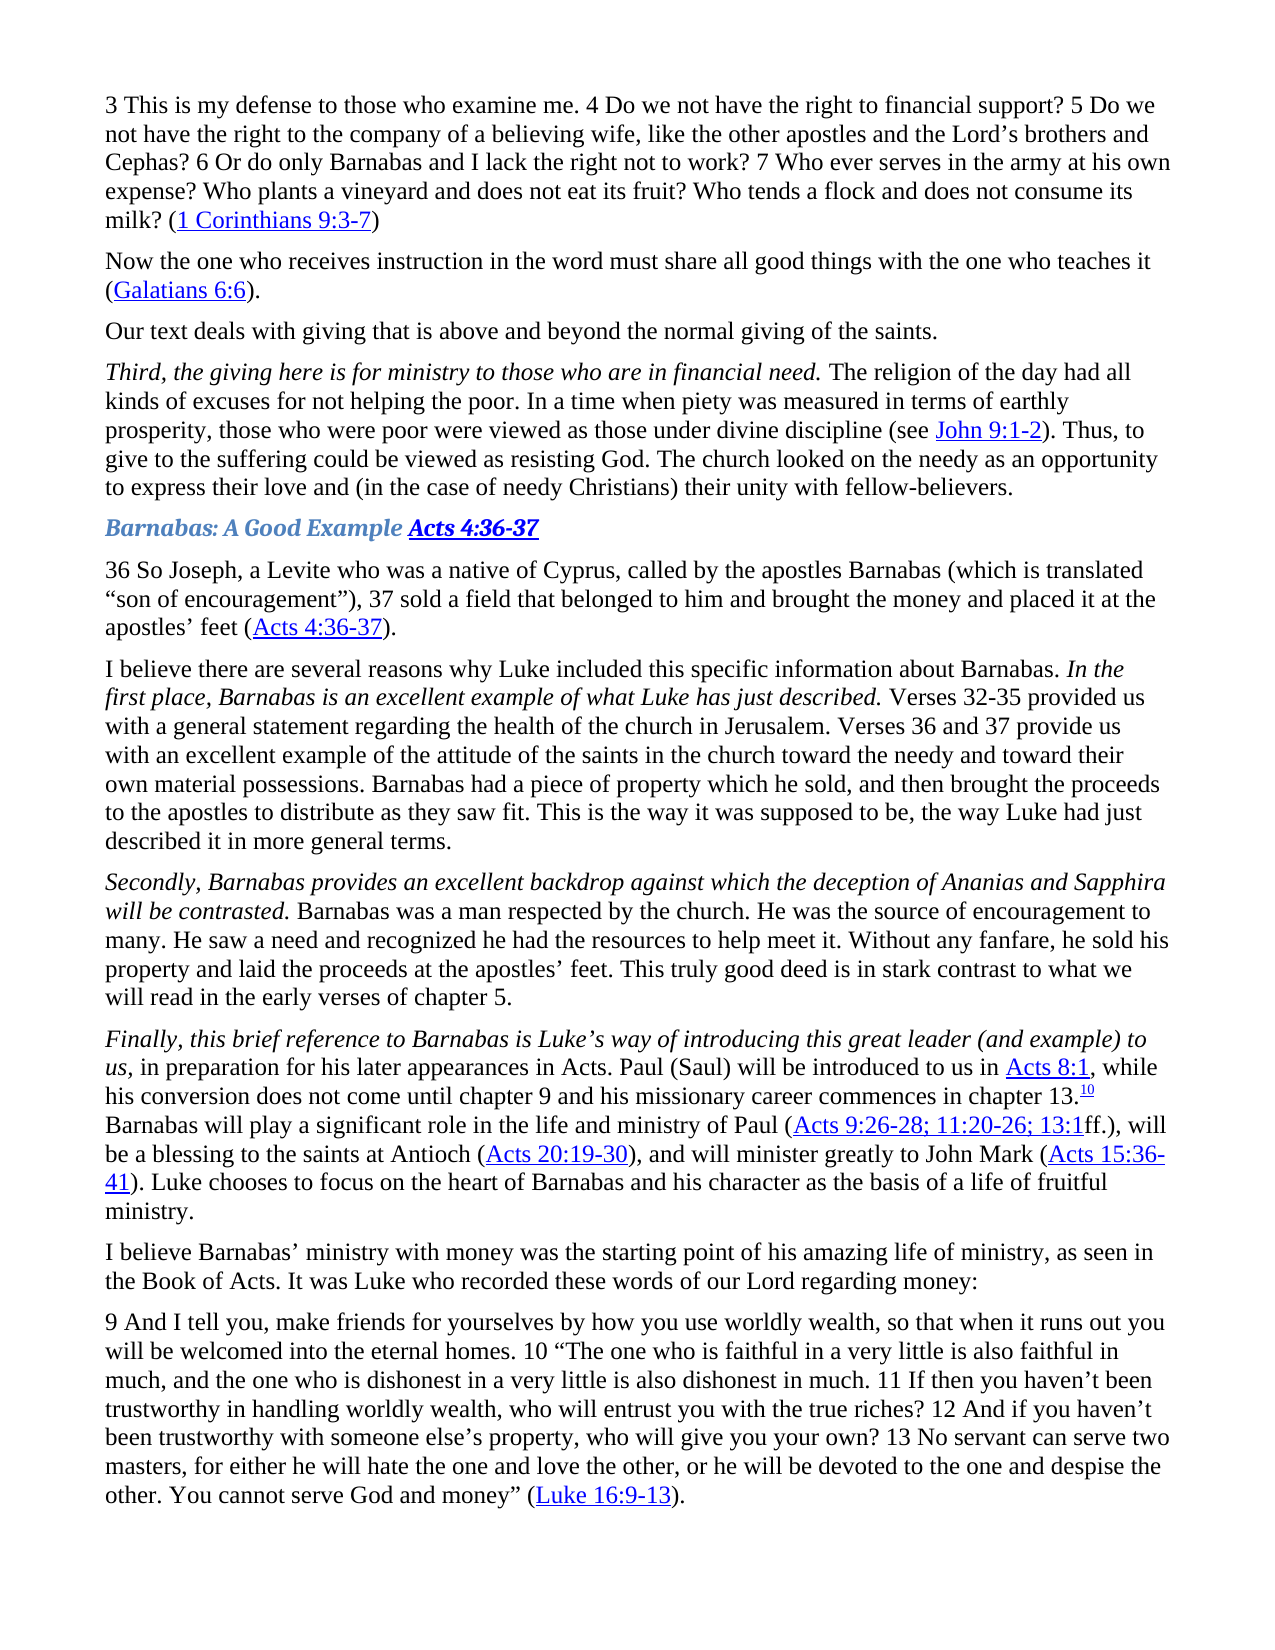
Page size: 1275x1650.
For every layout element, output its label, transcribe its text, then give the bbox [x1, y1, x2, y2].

subtitle Barnabas: A Good Example Acts 4:36-37 [105, 514, 1172, 542]
text I believe Barnabas’ ministry with money was the starting point of his amazing life of ministry, as seen in the Book of Acts. It was Luke who recorded these words of our Lord regarding money: [105, 1237, 1172, 1295]
text Third, the giving here is for ministry to those who are in financial need. The religion of the day had all kinds of excuses for not helping the poor. In a time when piety was measured in terms of earthly prosperity, those who were poor were viewed as those under divine discipline (see John 9:1-2). Thus, to give to the suffering could be viewed as resisting God. The church looked on the needy as an opportunity to express their love and (in the case of needy Christians) their unity with fellow-believers. [105, 357, 1172, 501]
text 9 And I tell you, make friends for yourselves by how you use worldly wealth, so that when it runs out you will be welcomed into the eternal homes. 10 “The one who is faithful in a very little is also faithful in much, and the one who is dishonest in a very little is also dishonest in much. 11 If then you haven’t been trustworthy in handling worldly wealth, who will entrust you with the true riches? 12 And if you haven’t been trustworthy with someone else’s property, who will give you your own? 13 No servant can serve two masters, for either he will hate the one and love the other, or he will be devoted to the one and despise the other. You cannot serve God and money” (Luke 16:9-13). [105, 1307, 1172, 1509]
text Secondly, Barnabas provides an excellent backdrop against which the deception of Ananias and Sapphira will be contrasted. Barnabas was a man respected by the church. He was the source of encouragement to many. He saw a need and recognized he had the resources to help meet it. Without any fanfare, he sold his property and laid the proceeds at the apostles’ feet. This truly good deed is in stark contrast to what we will read in the early verses of chapter 5. [105, 867, 1172, 1011]
text Finally, this brief reference to Barnabas is Luke’s way of introducing this great leader (and example) to us, in preparation for his later appearances in Acts. Paul (Saul) will be introduced to us in Acts 8:1, while his conversion does not come until chapter 9 and his missionary career commences in chapter 13.10 Barnabas will play a significant role in the life and ministry of Paul (Acts 9:26-28; 11:20-26; 13:1ff.), will be a blessing to the saints at Antioch (Acts 20:19-30), and will minister greatly to John Mark (Acts 15:36-41). Luke chooses to focus on the heart of Barnabas and his character as the basis of a life of fruitful ministry. [105, 1024, 1172, 1225]
text I believe there are several reasons why Luke included this specific information about Barnabas. In the first place, Barnabas is an excellent example of what Luke has just described. Verses 32-35 provided us with a general statement regarding the health of the church in Jerusalem. Verses 36 and 37 provide us with an excellent example of the attitude of the saints in the church toward the needy and toward their own material possessions. Barnabas had a piece of property which he sold, and then brought the proceeds to the apostles to distribute as they saw fit. This is the way it was supposed to be, the way Luke had just described it in more general terms. [105, 654, 1172, 855]
text Now the one who receives instruction in the word must share all good things with the one who teaches it (Galatians 6:6). [105, 246, 1172, 304]
text 36 So Joseph, a Levite who was a native of Cyprus, called by the apostles Barnabas (which is translated “son of encouragement”), 37 sold a field that belonged to him and brought the money and placed it at the apostles’ feet (Acts 4:36-37). [105, 555, 1172, 641]
text 3 This is my defense to those who examine me. 4 Do we not have the right to financial support? 5 Do we not have the right to the company of a believing wife, like the other apostles and the Lord’s brothers and Cephas? 6 Or do only Barnabas and I lack the right not to work? 7 Who ever serves in the army at his own expense? Who plants a vineyard and does not eat its fruit? Who tends a flock and does not consume its milk? (1 Corinthians 9:3-7) [105, 90, 1172, 234]
text Our text deals with giving that is above and beyond the normal giving of the saints. [105, 316, 1172, 345]
